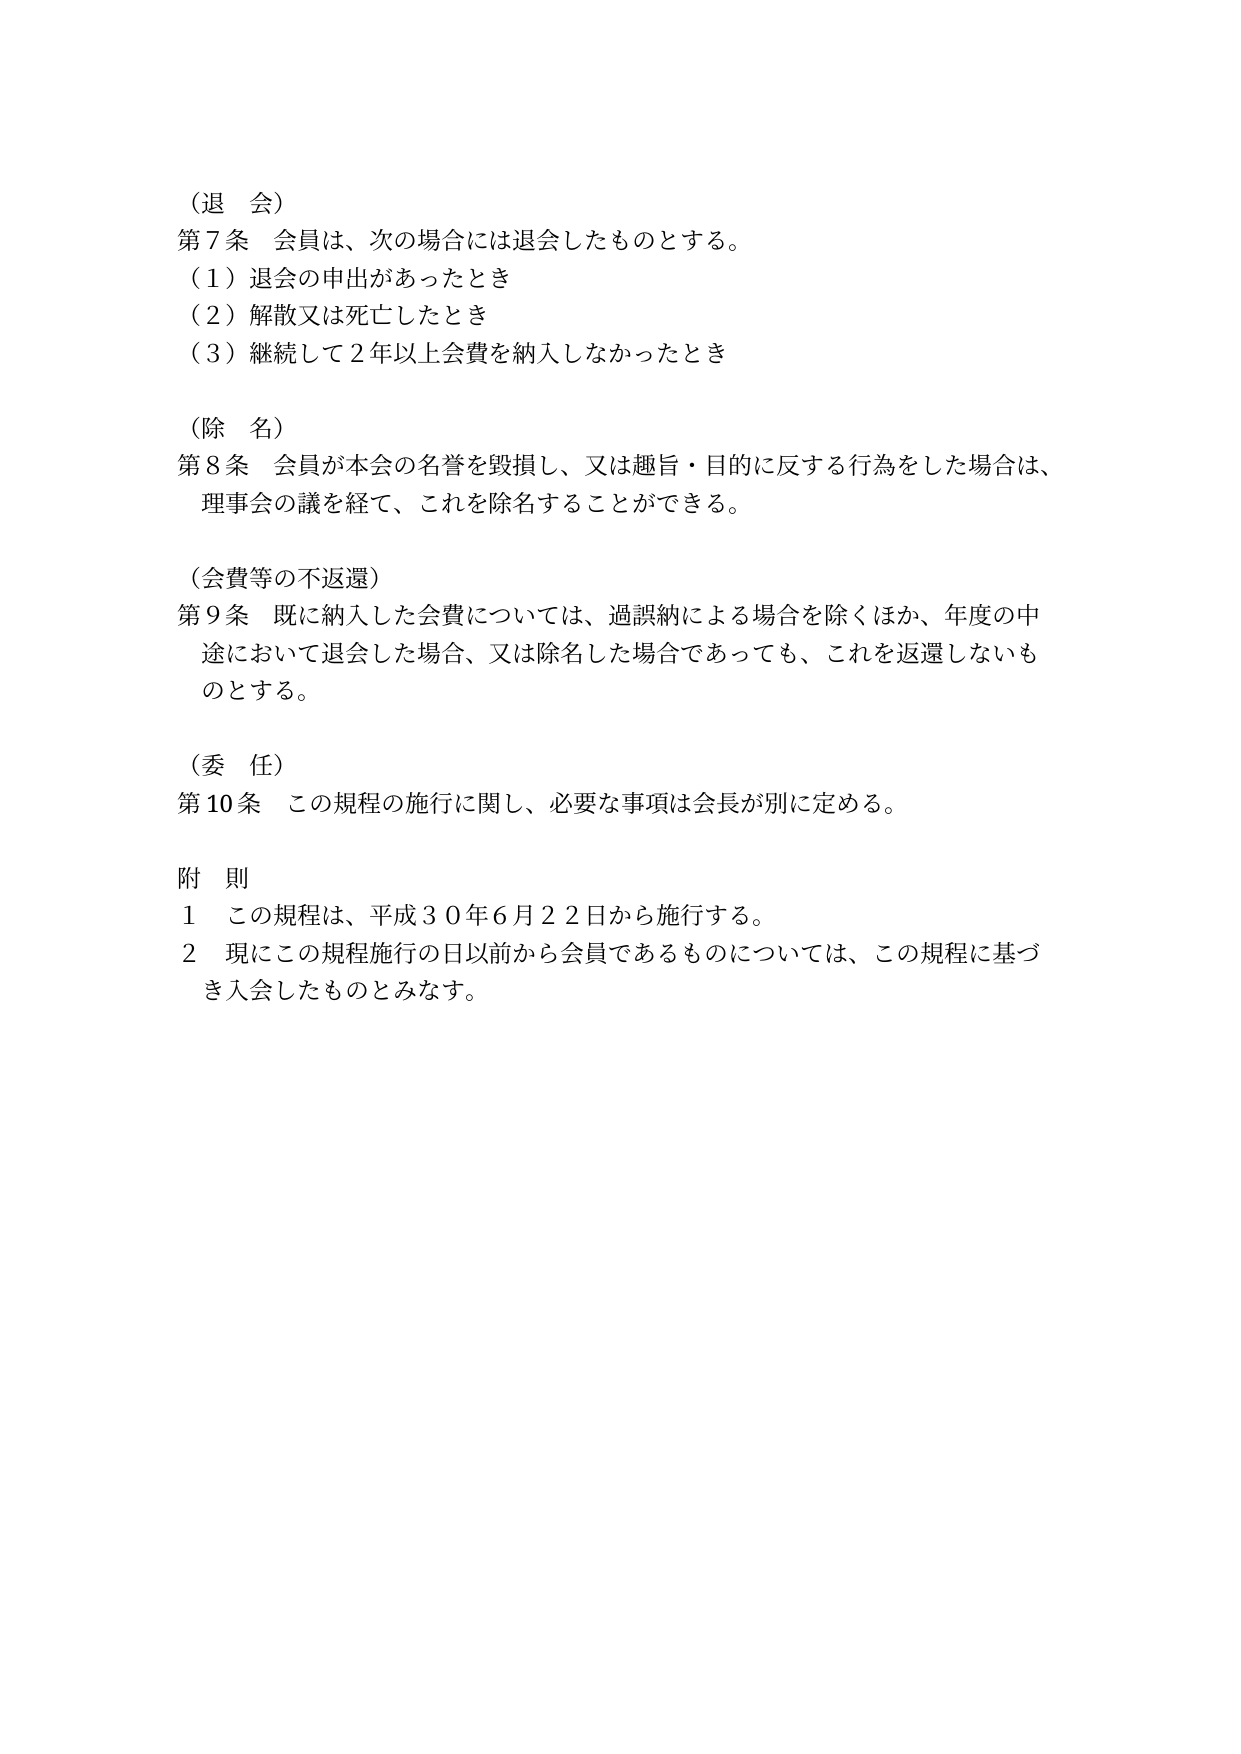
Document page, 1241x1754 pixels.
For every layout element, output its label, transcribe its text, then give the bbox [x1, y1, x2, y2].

text （除 名） [177, 408, 1063, 446]
text （１）退会の申出があったとき [177, 258, 1063, 296]
text （３）継続して２年以上会費を納入しなかったとき [177, 333, 1063, 371]
text （退 会） [177, 183, 1063, 221]
text 第８条 会員が本会の名誉を毀損し、又は趣旨・目的に反する行為をした場合は、理事会の議を経て、これを除名することができる。 [177, 446, 1063, 521]
text 第７条 会員は、次の場合には退会したものとする。 [177, 221, 1063, 258]
text 第10条 この規程の施行に関し、必要な事項は会長が別に定める。 [177, 783, 1063, 821]
text 第９条 既に納入した会費については、過誤納による場合を除くほか、年度の中途において退会した場合、又は除名した場合であっても、これを返還しないものとする。 [177, 596, 1063, 708]
text ２ 現にこの規程施行の日以前から会員であるものについては、この規程に基づき入会したものとみなす。 [177, 933, 1063, 1008]
text （会費等の不返還） [177, 558, 1063, 596]
text （２）解散又は死亡したとき [177, 296, 1063, 333]
text １ この規程は、平成３０年６月２２日から施行する。 [177, 896, 1063, 933]
text 附 則 [177, 858, 1063, 896]
text （委 任） [177, 746, 1063, 783]
